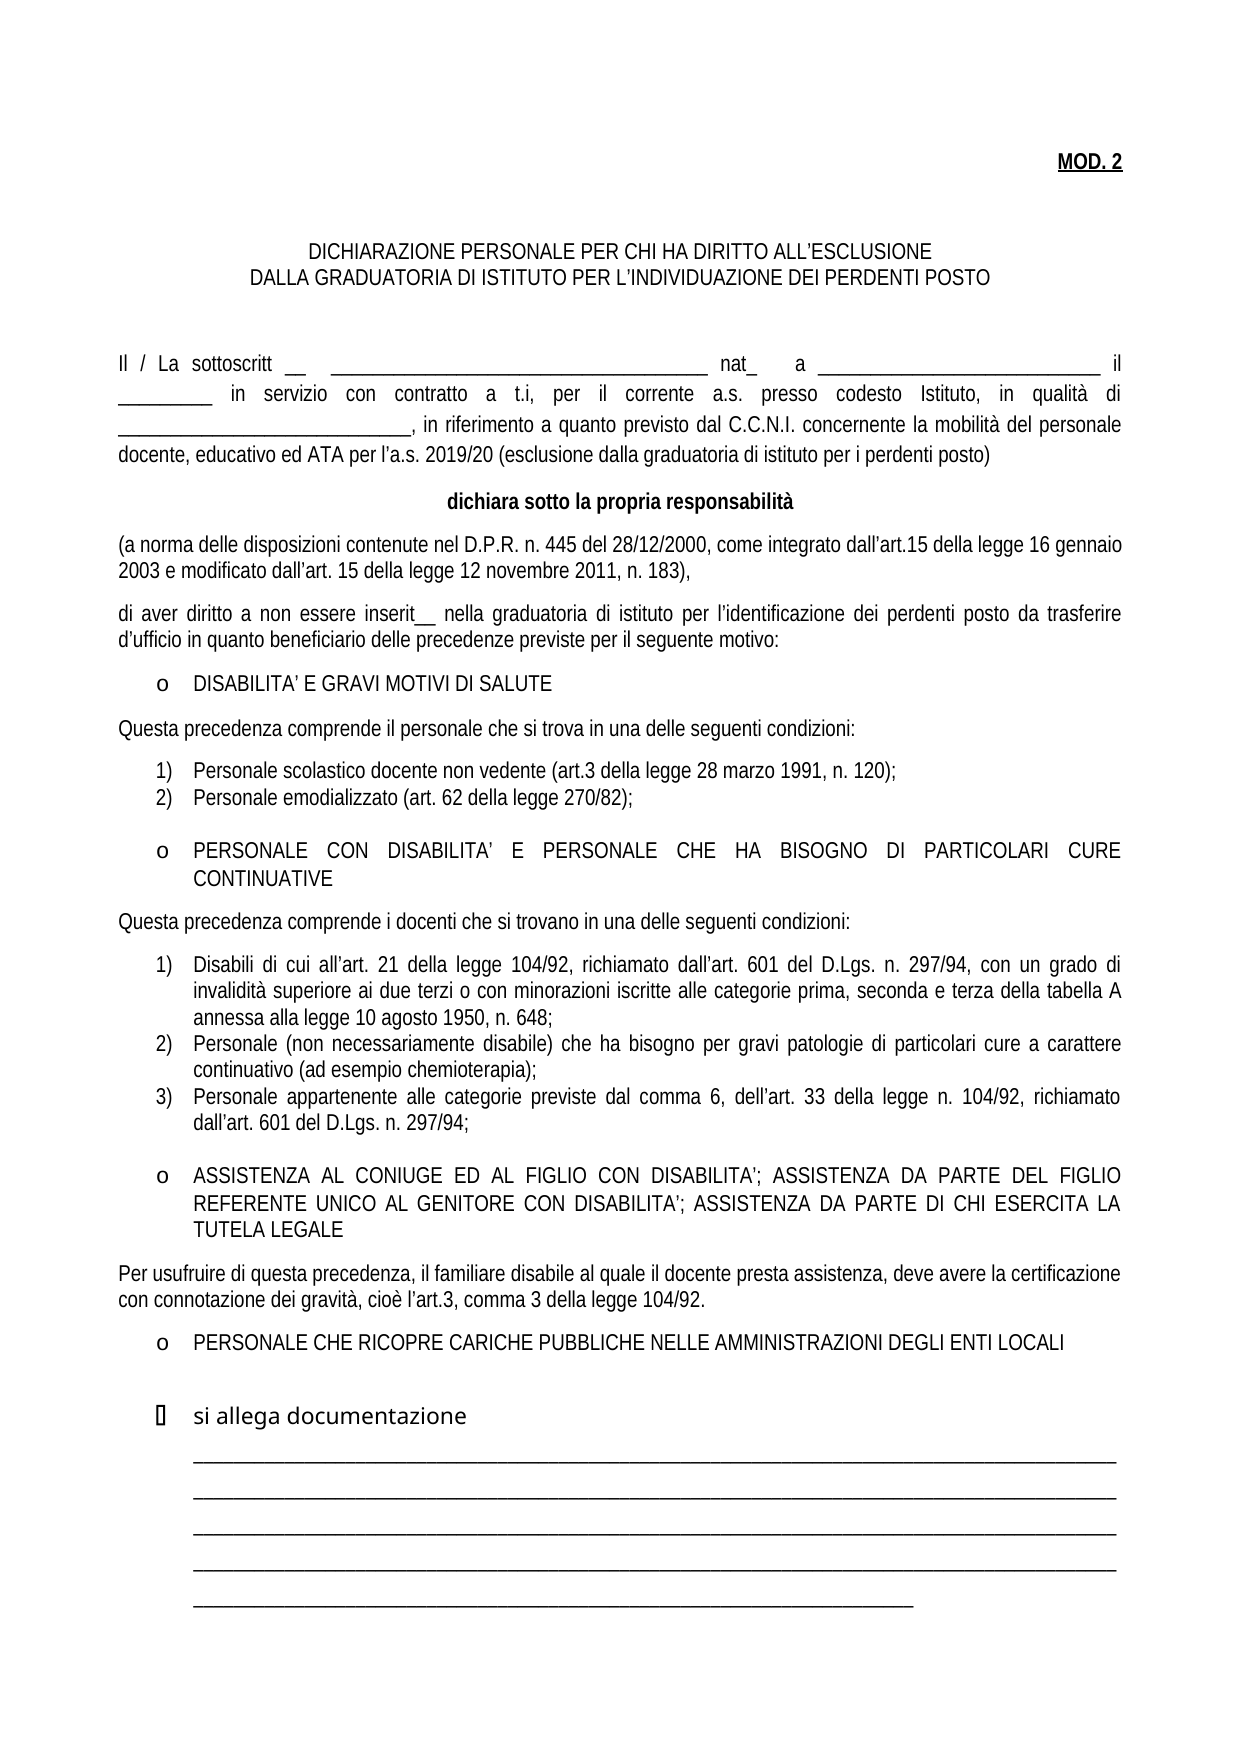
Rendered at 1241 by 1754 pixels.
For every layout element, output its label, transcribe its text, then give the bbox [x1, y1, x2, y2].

list DISABILITA’ E GRAVI MOTIVI DI SALUTE [156, 669, 1122, 698]
text Questa precedenza comprende il personale che si trova in una delle seguenti condizioni: [118, 714, 1122, 741]
text (a norma delle disposizioni contenute nel D.P.R. n. 445 del 28/12/2000, come integrato dall’art.15 della legge 16 gennaio 2003 e modificato dall’art. 15 della legge 12 novembre 2011, n. 183), [118, 531, 1122, 583]
text Questa precedenza comprende i docenti che si trovano in una delle seguenti condizioni: [118, 908, 1122, 934]
list Disabili di cui all’art. 21 della legge 104/92, richiamato dall’art. 601 del D.Lgs. n. 297/94, con un grado di invalidità superiore ai due terzi o con minorazioni iscritte alle categorie prima, seconda e terza della tabella A annessa alla legge 10 agosto 1950, n. 648; [156, 951, 1122, 1030]
list Personale (non necessariamente disabile) che ha bisogno per gravi patologie di particolari cure a carattere continuativo (ad esempio chemioterapia); [156, 1030, 1122, 1083]
list PERSONALE CHE RICOPRE CARICHE PUBBLICHE NELLE AMMINISTRAZIONI DEGLI ENTI LOCALI [156, 1329, 1122, 1357]
list ASSISTENZA AL CONIUGE ED AL FIGLIO CON DISABILITA’; ASSISTENZA DA PARTE DEL FIGLIO REFERENTE UNICO AL GENITORE CON DISABILITA’; ASSISTENZA DA PARTE DI CHI ESERCITA LA TUTELA LEGALE [156, 1162, 1122, 1243]
list Personale emodializzato (art. 62 della legge 270/82); [156, 784, 1122, 810]
text Per usufruire di questa precedenza, il familiare disabile al quale il docente presta assistenza, deve avere la certificazione con connotazione dei gravità, cioè l’art.3, comma 3 della legge 104/92. [118, 1259, 1122, 1312]
list Personale scolastico docente non vedente (art.3 della legge 28 marzo 1991, n. 120); [156, 757, 1122, 784]
text di aver diritto a non essere inserit__ nella graduatoria di istituto per l’identificazione dei perdenti posto da trasferire d’ufficio in quanto beneficiario delle precedenze previste per il seguente motivo: [118, 600, 1122, 653]
text DICHIARAZIONE PERSONALE PER CHI HA DIRITTO ALL’ESCLUSIONE DALLA GRADUATORIA DI ISTITUTO PER L’INDIVIDUAZIONE DEI PERDENTI POSTO [118, 238, 1122, 291]
list PERSONALE CON DISABILITA’ E PERSONALE CHE HA BISOGNO DI PARTICOLARI CURE CONTINUATIVE [156, 837, 1122, 891]
list Personale appartenente alle categorie previste dal comma 6, dell’art. 33 della legge n. 104/92, richiamato dall’art. 601 del D.Lgs. n. 297/94; [156, 1083, 1122, 1135]
list si allega documentazione ___________________________________________________________________________________________________________________________________________________________________________________________________________________________________________________________________________________________________________________________________________________________________________________________________________________________________________________ [156, 1400, 1122, 1611]
text MOD. 2 [118, 148, 1122, 174]
text Il / La sottoscritt __ ____________________________________ nat_ a ___________________________ il _________ in servizio con contratto a t.i, per il corrente a.s. presso codesto Istituto, in qualità di ____________________________, in riferimento a quanto previsto dal C.C.N.I. concernente la mobilità del personale docente, educativo ed ATA per l’a.s. 2019/20 (esclusione dalla graduatoria di istituto per i perdenti posto) [118, 350, 1122, 467]
text dichiara sotto la propria responsabilità [118, 488, 1122, 514]
